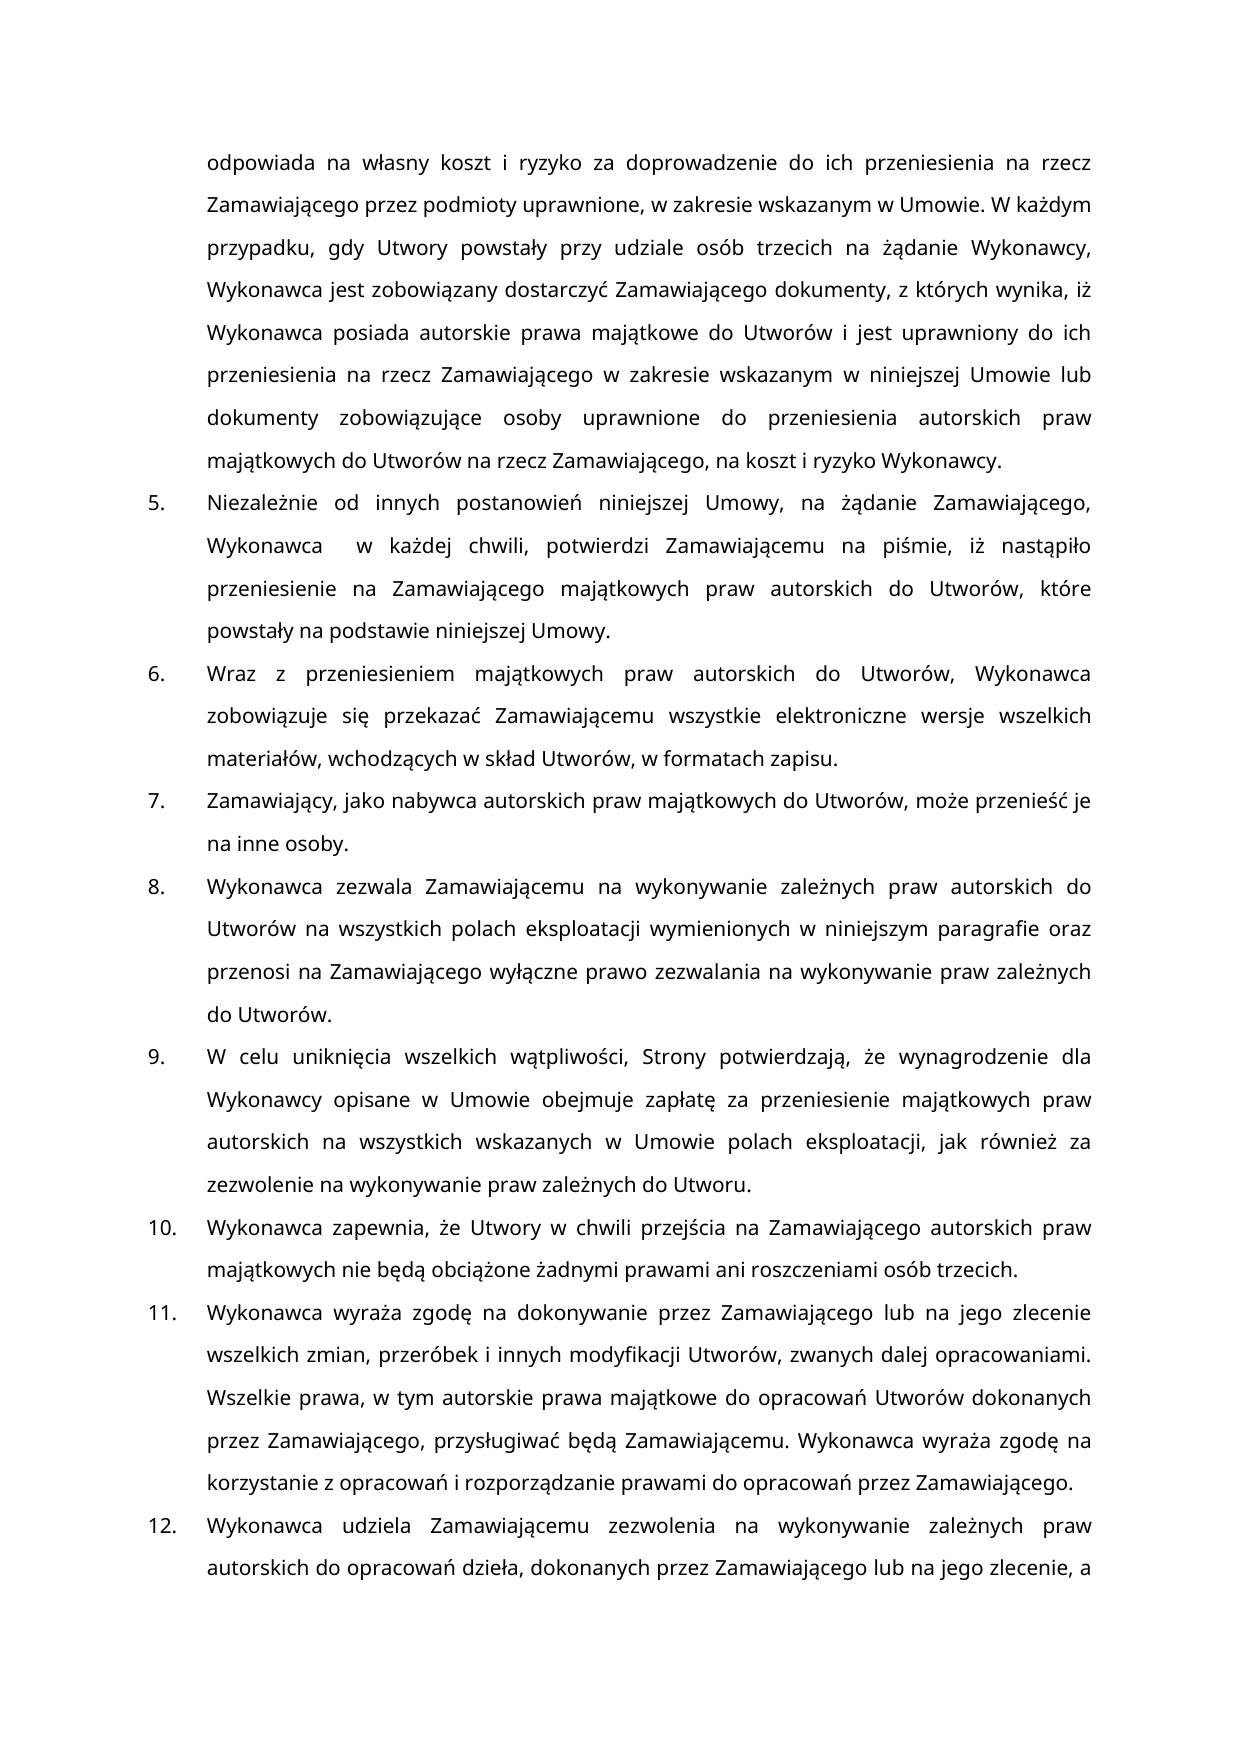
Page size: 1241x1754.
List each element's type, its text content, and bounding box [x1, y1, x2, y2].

list Wykonawca zapewnia, że Utwory w chwili przejścia na Zamawiającego autorskich praw majątkowych nie będą obciążone żadnymi prawami ani roszczeniami osób trzecich. [148, 1213, 1093, 1284]
list Wykonawca zezwala Zamawiającemu na wykonywanie zależnych praw autorskich do Utworów na wszystkich polach eksploatacji wymienionych w niniejszym paragrafie oraz przenosi na Zamawiającego wyłączne prawo zezwalania na wykonywanie praw zależnych do Utworów. [148, 872, 1093, 1028]
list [148, 1511, 1093, 1582]
list Wraz z przeniesieniem majątkowych praw autorskich do Utworów, Wykonawca zobowiązuje się przekazać Zamawiającemu wszystkie elektroniczne wersje wszelkich materiałów, wchodzących w skład Utworów, w formatach zapisu. [148, 659, 1093, 772]
list Zamawiający, jako nabywca autorskich praw majątkowych do Utworów, może przenieść je na inne osoby. [148, 787, 1093, 858]
list Wykonawca wyraża zgodę na dokonywanie przez Zamawiającego lub na jego zlecenie wszelkich zmian, przeróbek i innych modyfikacji Utworów, zwanych dalej opracowaniami. Wszelkie prawa, w tym autorskie prawa majątkowe do opracowań Utworów dokonanych przez Zamawiającego, przysługiwać będą Zamawiającemu. Wykonawca wyraża zgodę na korzystanie z opracowań i rozporządzanie prawami do opracowań przez Zamawiającego. [148, 1298, 1093, 1497]
list Niezależnie od innych postanowień niniejszej Umowy, na żądanie Zamawiającego, Wykonawca w każdej chwili, potwierdzi Zamawiającemu na piśmie, iż nastąpiło przeniesienie na Zamawiającego majątkowych praw autorskich do Utworów, które powstały na podstawie niniejszej Umowy. [148, 488, 1093, 645]
list W celu uniknięcia wszelkich wątpliwości, Strony potwierdzają, że wynagrodzenie dla Wykonawcy opisane w Umowie obejmuje zapłatę za przeniesienie majątkowych praw autorskich na wszystkich wskazanych w Umowie polach eksploatacji, jak również za zezwolenie na wykonywanie praw zależnych do Utworu. [148, 1042, 1093, 1198]
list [148, 148, 1093, 474]
